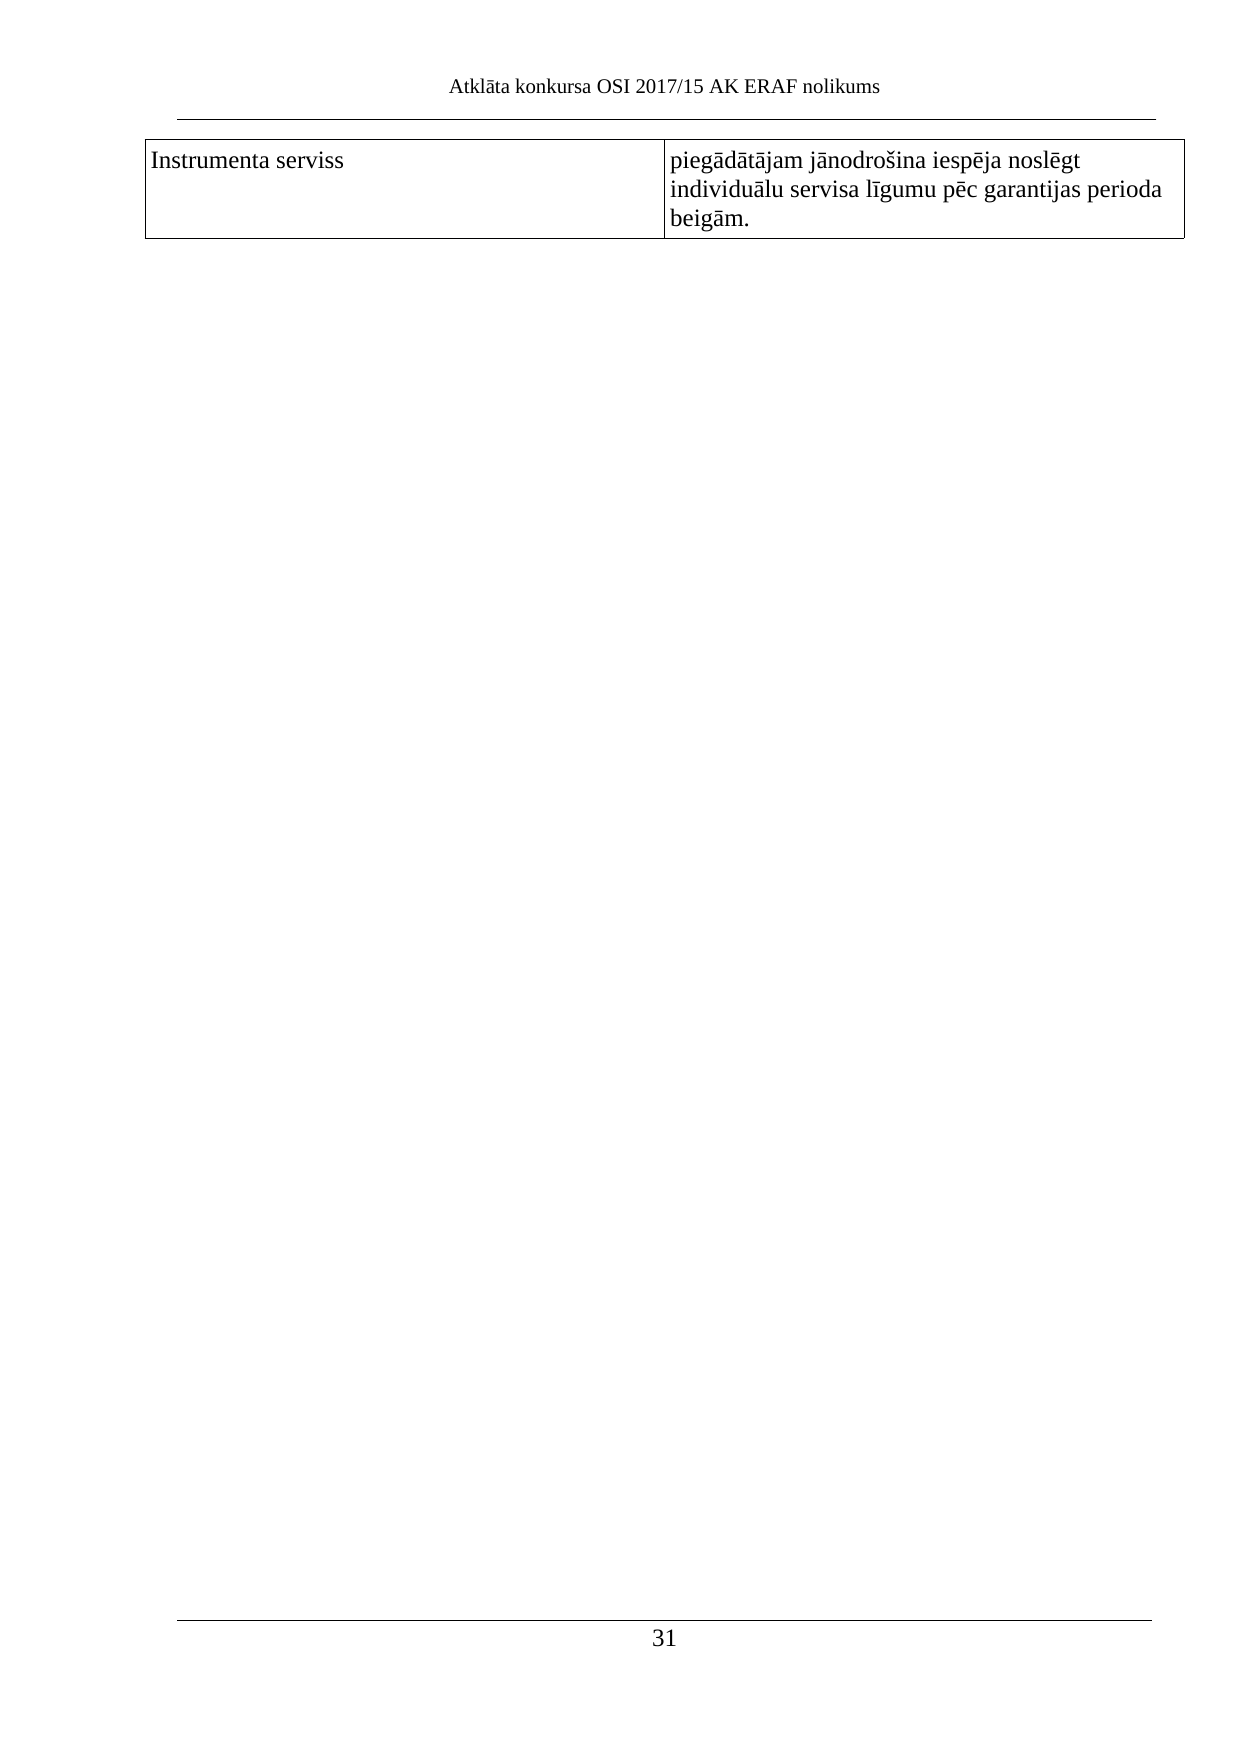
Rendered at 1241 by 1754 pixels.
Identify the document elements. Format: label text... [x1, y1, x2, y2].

table_cell piegādātājam jānodrošina iespēja noslēgt individuālu servisa līgumu pēc garantijas perioda beigām. [665, 140, 1184, 238]
table_cell Instrumenta serviss [146, 140, 664, 238]
